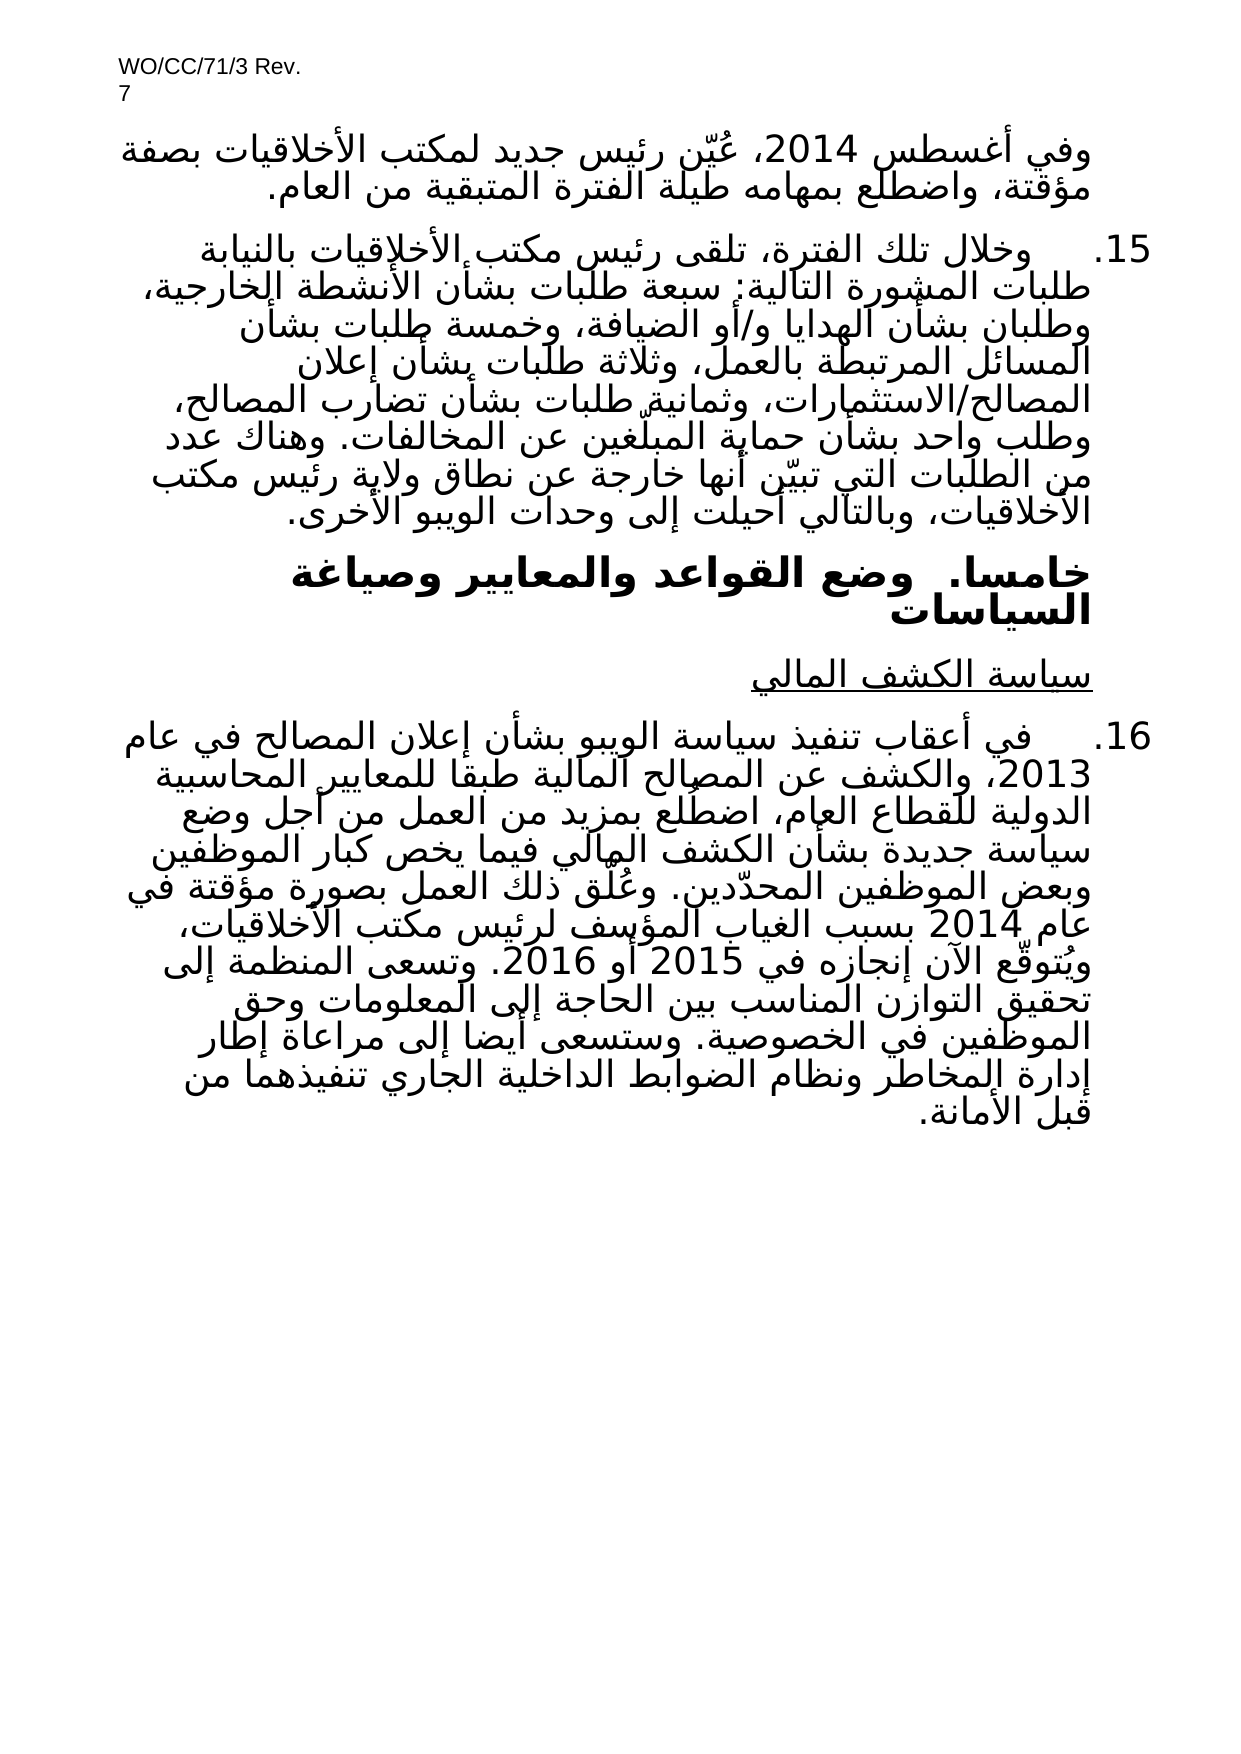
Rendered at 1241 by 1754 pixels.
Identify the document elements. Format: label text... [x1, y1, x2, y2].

list سياسة الكشف المالي [118, 657, 1092, 695]
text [118, 132, 1092, 207]
text وخلال تلك الفترة، تلقى رئيس مكتب الأخلاقيات بالنيابة طلبات المشورة التالية: سبعة طلبات بشأن الأنشطة الخارجية، وطلبان بشأن الهدايا و/أو الضيافة، وخمسة طلبات بشأن المسائل المرتبطة بالعمل، وثلاثة طلبات بشأن إعلان المصالح/الاستثمارات، وثمانية طلبات بشأن تضارب المصالح، وطلب واحد بشأن حماية المبلّغين عن المخالفات. وهناك عدد من الطلبات التي تبيّن أنها خارجة عن نطاق ولاية رئيس مكتب الأخلاقيات، وبالتالي أحيلت إلى وحدات الويبو الأخرى. [118, 232, 1092, 532]
list خامسا. وضع القواعد والمعايير وصياغة السياسات [118, 557, 1092, 632]
text في أعقاب تنفيذ سياسة الويبو بشأن إعلان المصالح في عام 2013، والكشف عن المصالح المالية طبقا للمعايير المحاسبية الدولية للقطاع العام، اضطُلع بمزيد من العمل من أجل وضع سياسة جديدة بشأن الكشف المالي فيما يخص كبار الموظفين وبعض الموظفين المحدّدين. وعُلّق ذلك العمل بصورة مؤقتة في عام 2014 بسبب الغياب المؤسف لرئيس مكتب الأخلاقيات، ويُتوقّع الآن إنجازه في 2015 أو 2016. وتسعى المنظمة إلى تحقيق التوازن المناسب بين الحاجة إلى المعلومات وحق الموظفين في الخصوصية. وستسعى أيضا إلى مراعاة إطار إدارة المخاطر ونظام الضوابط الداخلية الجاري تنفيذهما من قبل الأمانة. [118, 720, 1092, 1132]
